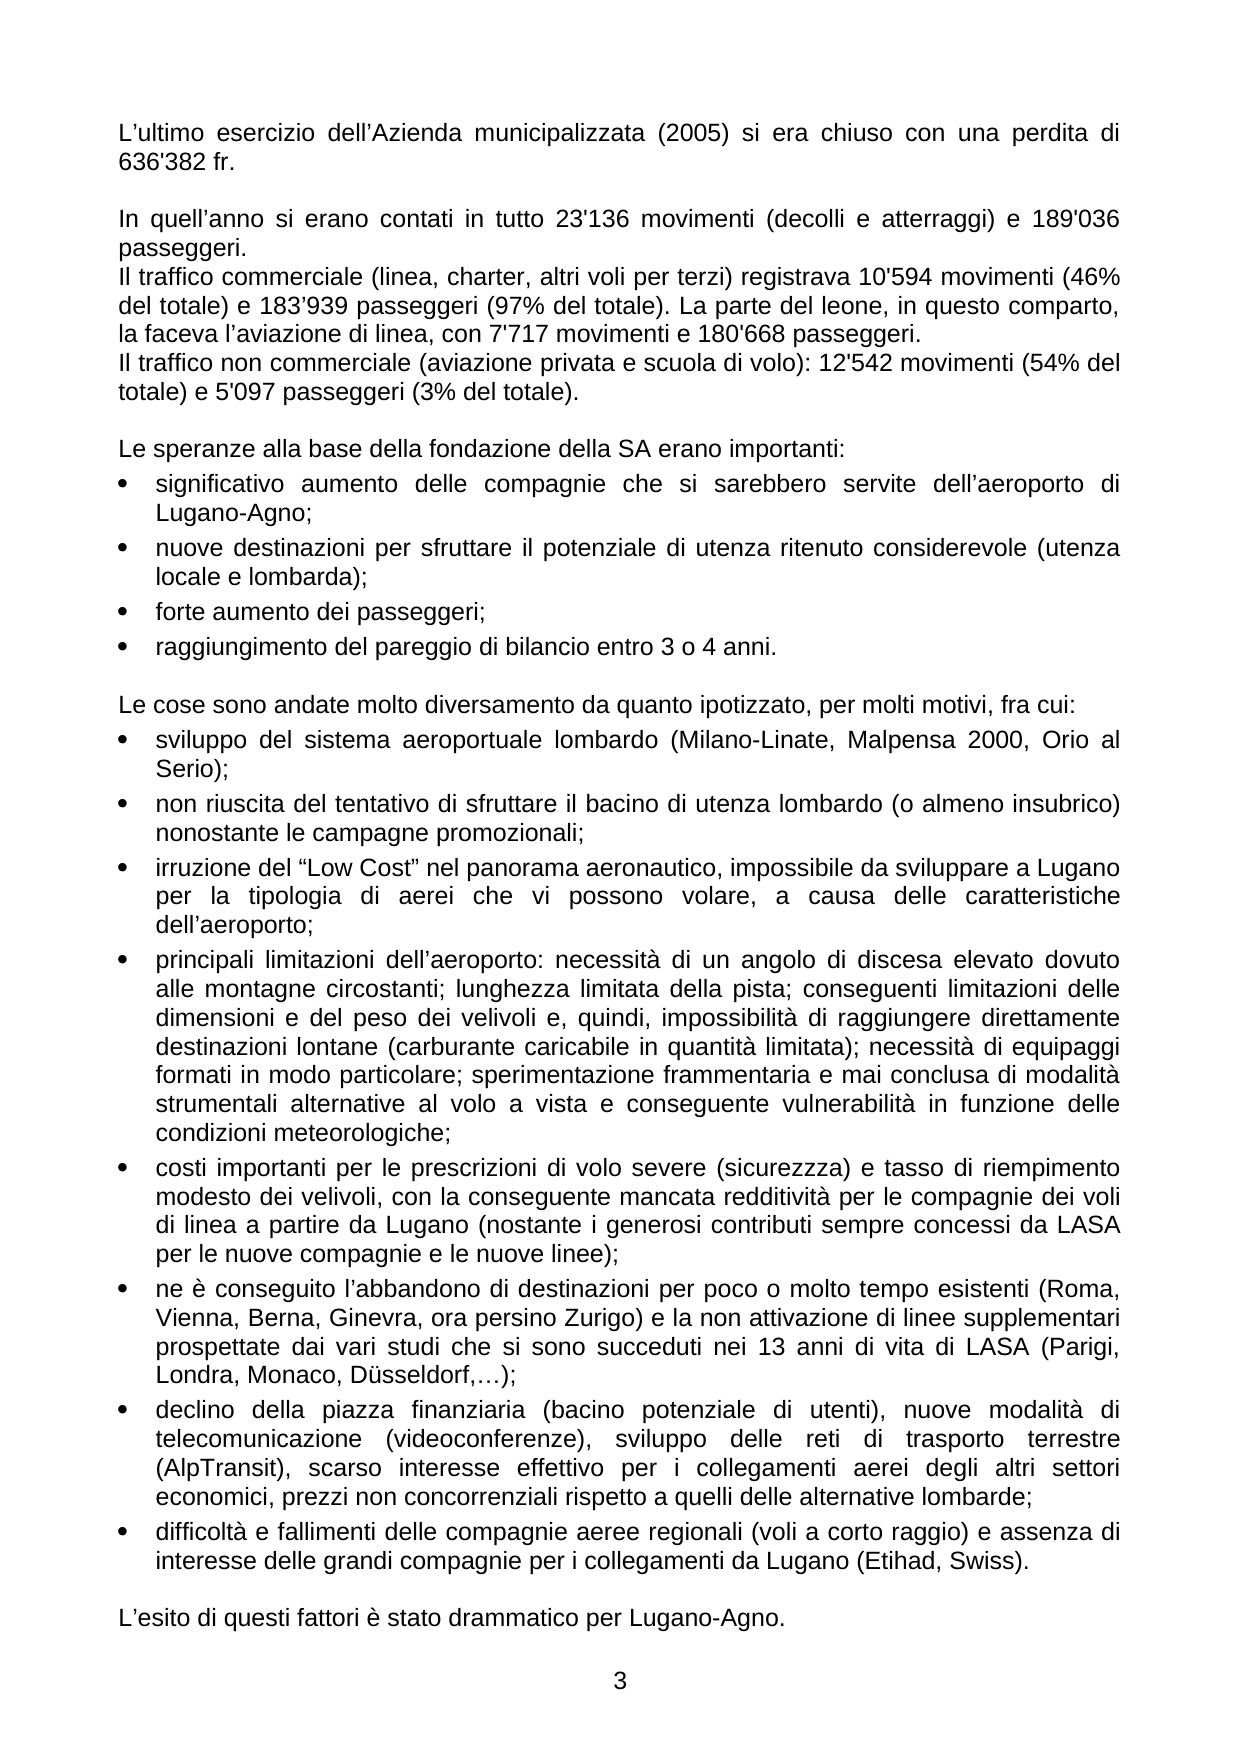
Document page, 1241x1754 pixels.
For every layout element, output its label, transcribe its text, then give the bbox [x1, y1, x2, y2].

list irruzione del “Low Cost” nel panorama aeronautico, impossibile da sviluppare a Lugano per la tipologia di aerei che vi possono volare, a causa delle caratteristiche dell’aeroporto; [118, 852, 1122, 939]
list declino della piazza finanziaria (bacino potenziale di utenti), nuove modalità di telecomunicazione (videoconferenze), sviluppo delle reti di trasporto terrestre (AlpTransit), scarso interesse effettivo per i collegamenti aerei degli altri settori economici, prezzi non concorrenziali rispetto a quelli delle alternative lombarde; [118, 1395, 1122, 1511]
text L’esito di questi fattori è stato drammatico per Lugano-Agno. [118, 1603, 1122, 1632]
list non riuscita del tentativo di sfruttare il bacino di utenza lombardo (o almeno insubrico) nonostante le campagne promozionali; [118, 789, 1122, 846]
list principali limitazioni dell’aeroporto: necessità di un angolo di discesa elevato dovuto alle montagne circostanti; lunghezza limitata della pista; conseguenti limitazioni delle dimensioni e del peso dei velivoli e, quindi, impossibilità di raggiungere direttamente destinazioni lontane (carburante caricabile in quantità limitata); necessità di equipaggi formati in modo particolare; sperimentazione frammentaria e mai conclusa di modalità strumentali alternative al volo a vista e conseguente vulnerabilità in funzione delle condizioni meteorologiche; [118, 945, 1122, 1146]
list difficoltà e fallimenti delle compagnie aeree regionali (voli a corto raggio) e assenza di interesse delle grandi compagnie per i collegamenti da Lugano (Etihad, Swiss). [118, 1517, 1122, 1574]
list nuove destinazioni per sfruttare il potenziale di utenza ritenuto considerevole (utenza locale e lombarda); [118, 533, 1122, 591]
text In quell’anno si erano contati in tutto 23'136 movimenti (decolli e atterraggi) e 189'036 passeggeri. [118, 204, 1122, 262]
list significativo aumento delle compagnie che si sarebbero servite dell’aeroporto di Lugano-Agno; [118, 469, 1122, 527]
list raggiungimento del pareggio di bilancio entro 3 o 4 anni. [118, 632, 1122, 661]
text Il traffico non commerciale (aviazione privata e scuola di volo): 12'542 movimenti (54% del totale) e 5'097 passeggeri (3% del totale). [118, 348, 1122, 406]
list ne è conseguito l’abbandono di destinazioni per poco o molto tempo esistenti (Roma, Vienna, Berna, Ginevra, ora persino Zurigo) e la non attivazione di linee supplementari prospettate dai vari studi che si sono succeduti nei 13 anni di vita di LASA (Parigi, Londra, Monaco, Düsseldorf,…); [118, 1274, 1122, 1389]
text L’ultimo esercizio dell’Azienda municipalizzata (2005) si era chiuso con una perdita di 636'382 fr. [118, 118, 1122, 176]
text Le speranze alla base della fondazione della SA erano importanti: [118, 434, 1122, 463]
list forte aumento dei passeggeri; [118, 597, 1122, 626]
text Le cose sono andate molto diversamento da quanto ipotizzato, per molti motivi, fra cui: [118, 690, 1122, 718]
list sviluppo del sistema aeroportuale lombardo (Milano-Linate, Malpensa 2000, Orio al Serio); [118, 725, 1122, 782]
text Il traffico commerciale (linea, charter, altri voli per terzi) registrava 10'594 movimenti (46% del totale) e 183’939 passeggeri (97% del totale). La parte del leone, in questo comparto, la faceva l’aviazione di linea, con 7'717 movimenti e 180'668 passeggeri. [118, 262, 1122, 348]
list costi importanti per le prescrizioni di volo severe (sicurezzza) e tasso di riempimento modesto dei velivoli, con la conseguente mancata redditività per le compagnie dei voli di linea a partire da Lugano (nostante i generosi contributi sempre concessi da LASA per le nuove compagnie e le nuove linee); [118, 1153, 1122, 1268]
